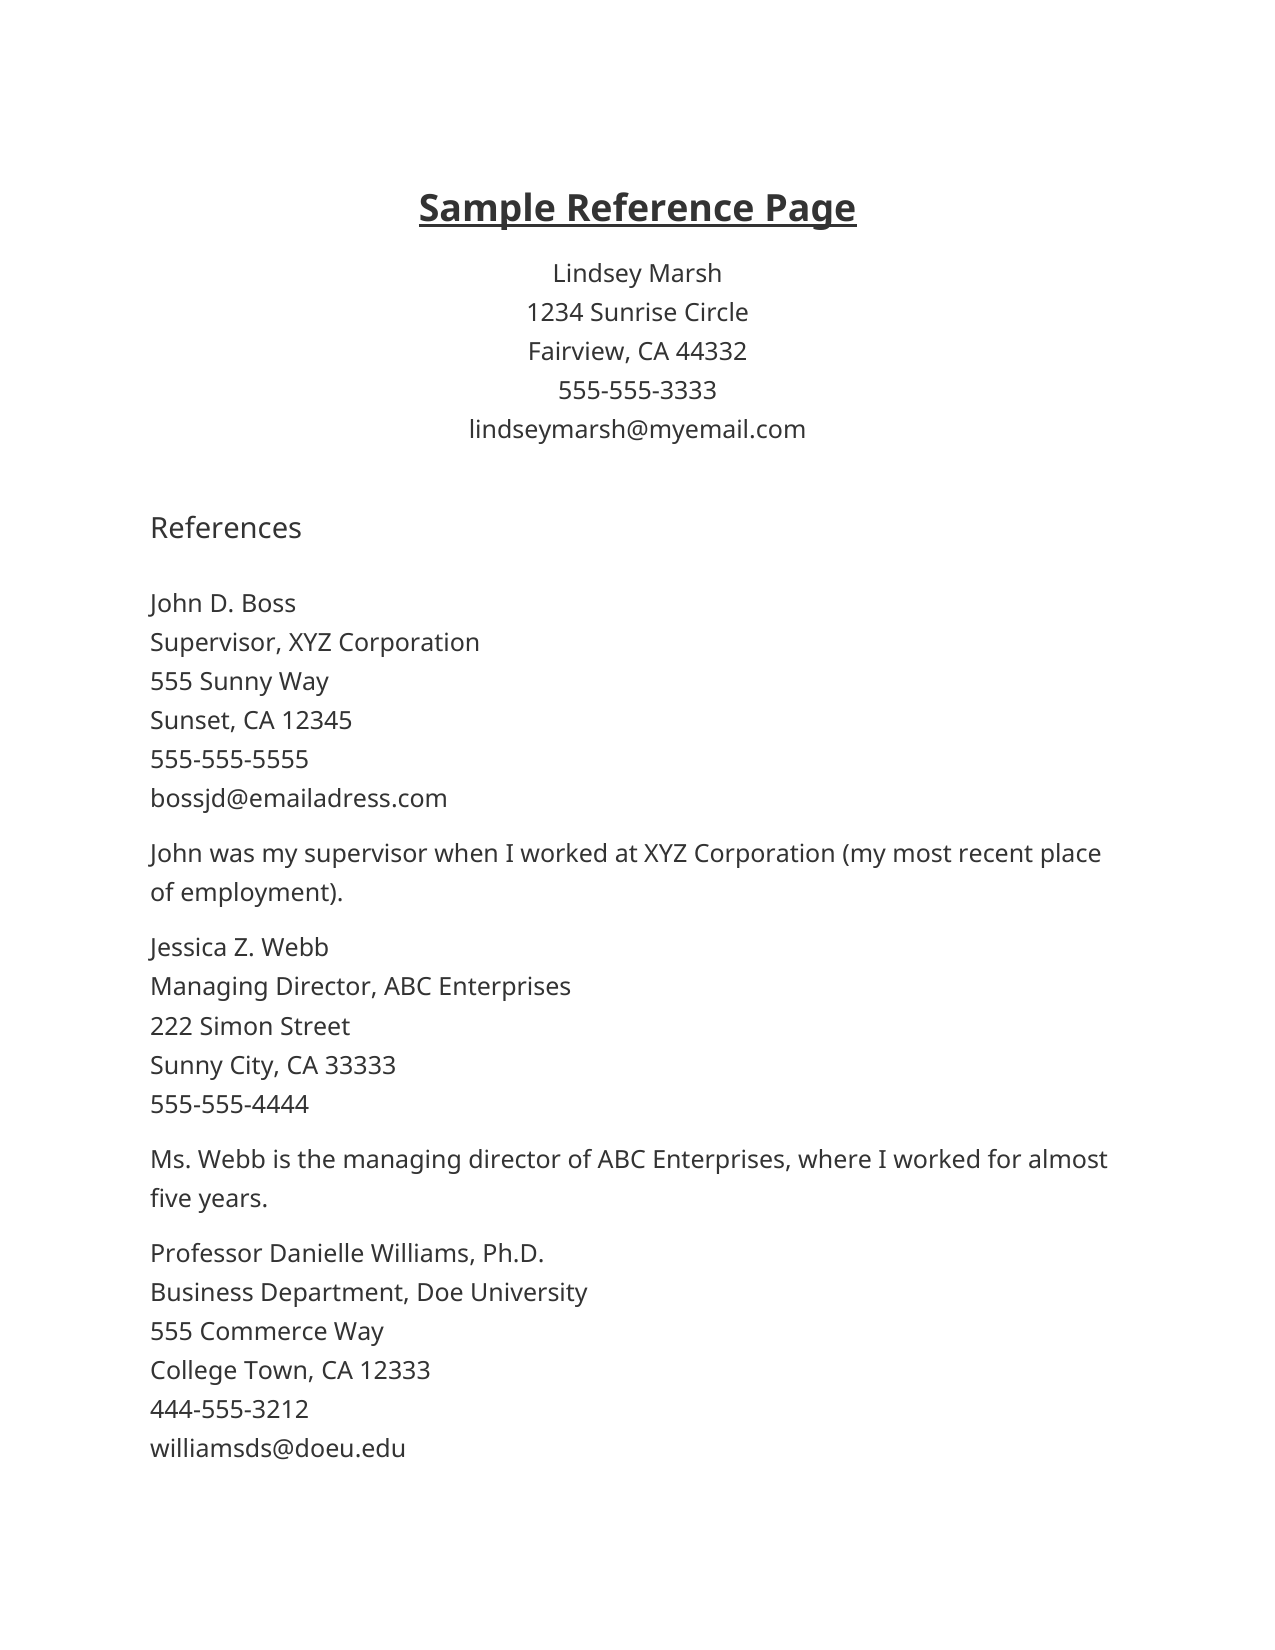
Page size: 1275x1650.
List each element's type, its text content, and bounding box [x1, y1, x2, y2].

text Sample Reference Page [150, 181, 1125, 232]
text Professor Danielle Williams, Ph.D. Business Department, Doe University 555 Commerce Way College Town, CA 12333 444-555-3212 williamsds@doeu.edu [150, 1235, 1125, 1465]
text Lindsey Marsh 1234 Sunrise Circle Fairview, CA 44332 555-555-3333 lindseymarsh@myemail.com [150, 256, 1125, 446]
text John was my supervisor when I worked at XYZ Corporation (my most recent place of employment). [150, 836, 1125, 909]
text Ms. Webb is the managing director of ABC Enterprises, where I worked for almost five years. [150, 1141, 1125, 1214]
text John D. Boss Supervisor, XYZ Corporation 555 Sunny Way Sunset, CA 12345 555-555-5555 bossjd@emailadress.com [150, 585, 1125, 815]
text References [150, 467, 1125, 547]
text Jessica Z. Webb Managing Director, ABC Enterprises 222 Simon Street Sunny City, CA 33333 555-555-4444 [150, 930, 1125, 1121]
